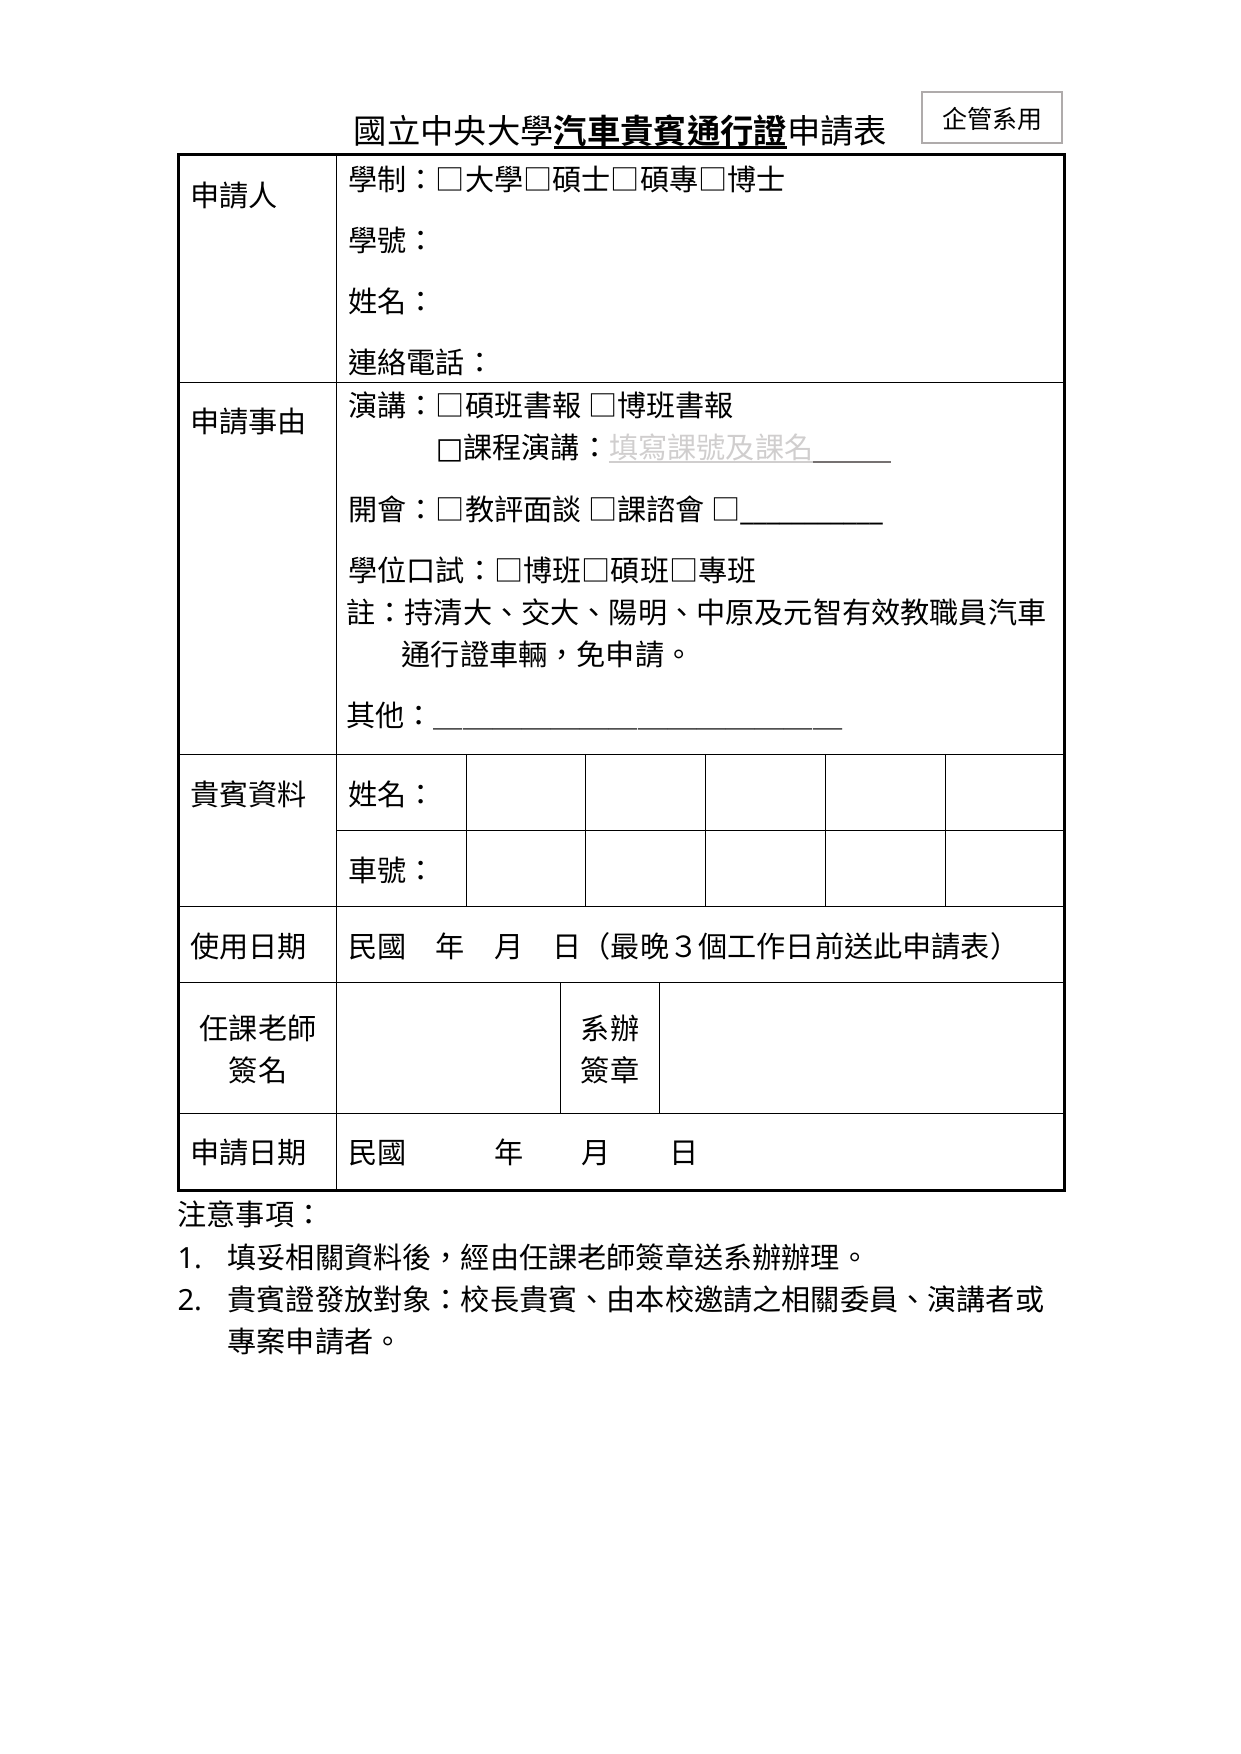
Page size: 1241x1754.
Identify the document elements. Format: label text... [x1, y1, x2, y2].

table_cell [706, 831, 825, 906]
table_cell 使用日期 [180, 907, 336, 982]
table_cell 系辦簽章 [561, 983, 659, 1113]
table_cell [586, 755, 705, 830]
list 貴賓證發放對象：校長貴賓、由本校邀請之相關委員、演講者或專案申請者。 [177, 1277, 1063, 1361]
table_cell [706, 755, 825, 830]
table_cell 車號： [337, 831, 466, 906]
table_cell [826, 755, 945, 830]
table_cell 申請事由 [180, 383, 336, 754]
table_cell 民國 年 月 日 [337, 1114, 1063, 1189]
table_cell [337, 983, 560, 1113]
table_header 學制：□大學□碩士□碩專□博士 學號： 姓名： 連絡電話： [337, 156, 1063, 382]
table_cell [660, 983, 1063, 1113]
table_cell 民國 年 月 日（最晚３個工作日前送此申請表） [337, 907, 1063, 982]
table_cell [467, 831, 585, 906]
table_cell [467, 755, 585, 830]
table_cell [826, 831, 945, 906]
table_cell [946, 831, 1063, 906]
table_cell 貴賓資料 [180, 755, 336, 906]
table_header 申請人 [180, 156, 336, 382]
table_cell 姓名： [337, 755, 466, 830]
text 國立中央大學汽車貴賓通行證申請表 [177, 105, 1063, 153]
table_cell 演講：□碩班書報 □博班書報 □課程演講：填寫課號及課名 開會：□教評面談 □課諮會 □___________ 學位口試：□博班□碩班□專班 註：持清大、交大、陽明、中原及元智有效教職員汽車通行證車輛，免申請。 其他：＿＿＿＿＿＿＿＿＿＿＿＿＿＿ [337, 383, 1063, 754]
table_cell 申請日期 [180, 1114, 336, 1189]
text 注意事項： [177, 1192, 1063, 1234]
table_cell 任課老師 簽名 [180, 983, 336, 1113]
list 填妥相關資料後，經由任課老師簽章送系辦辦理。 [177, 1234, 1063, 1277]
table_cell [946, 755, 1063, 830]
table_cell [586, 831, 705, 906]
